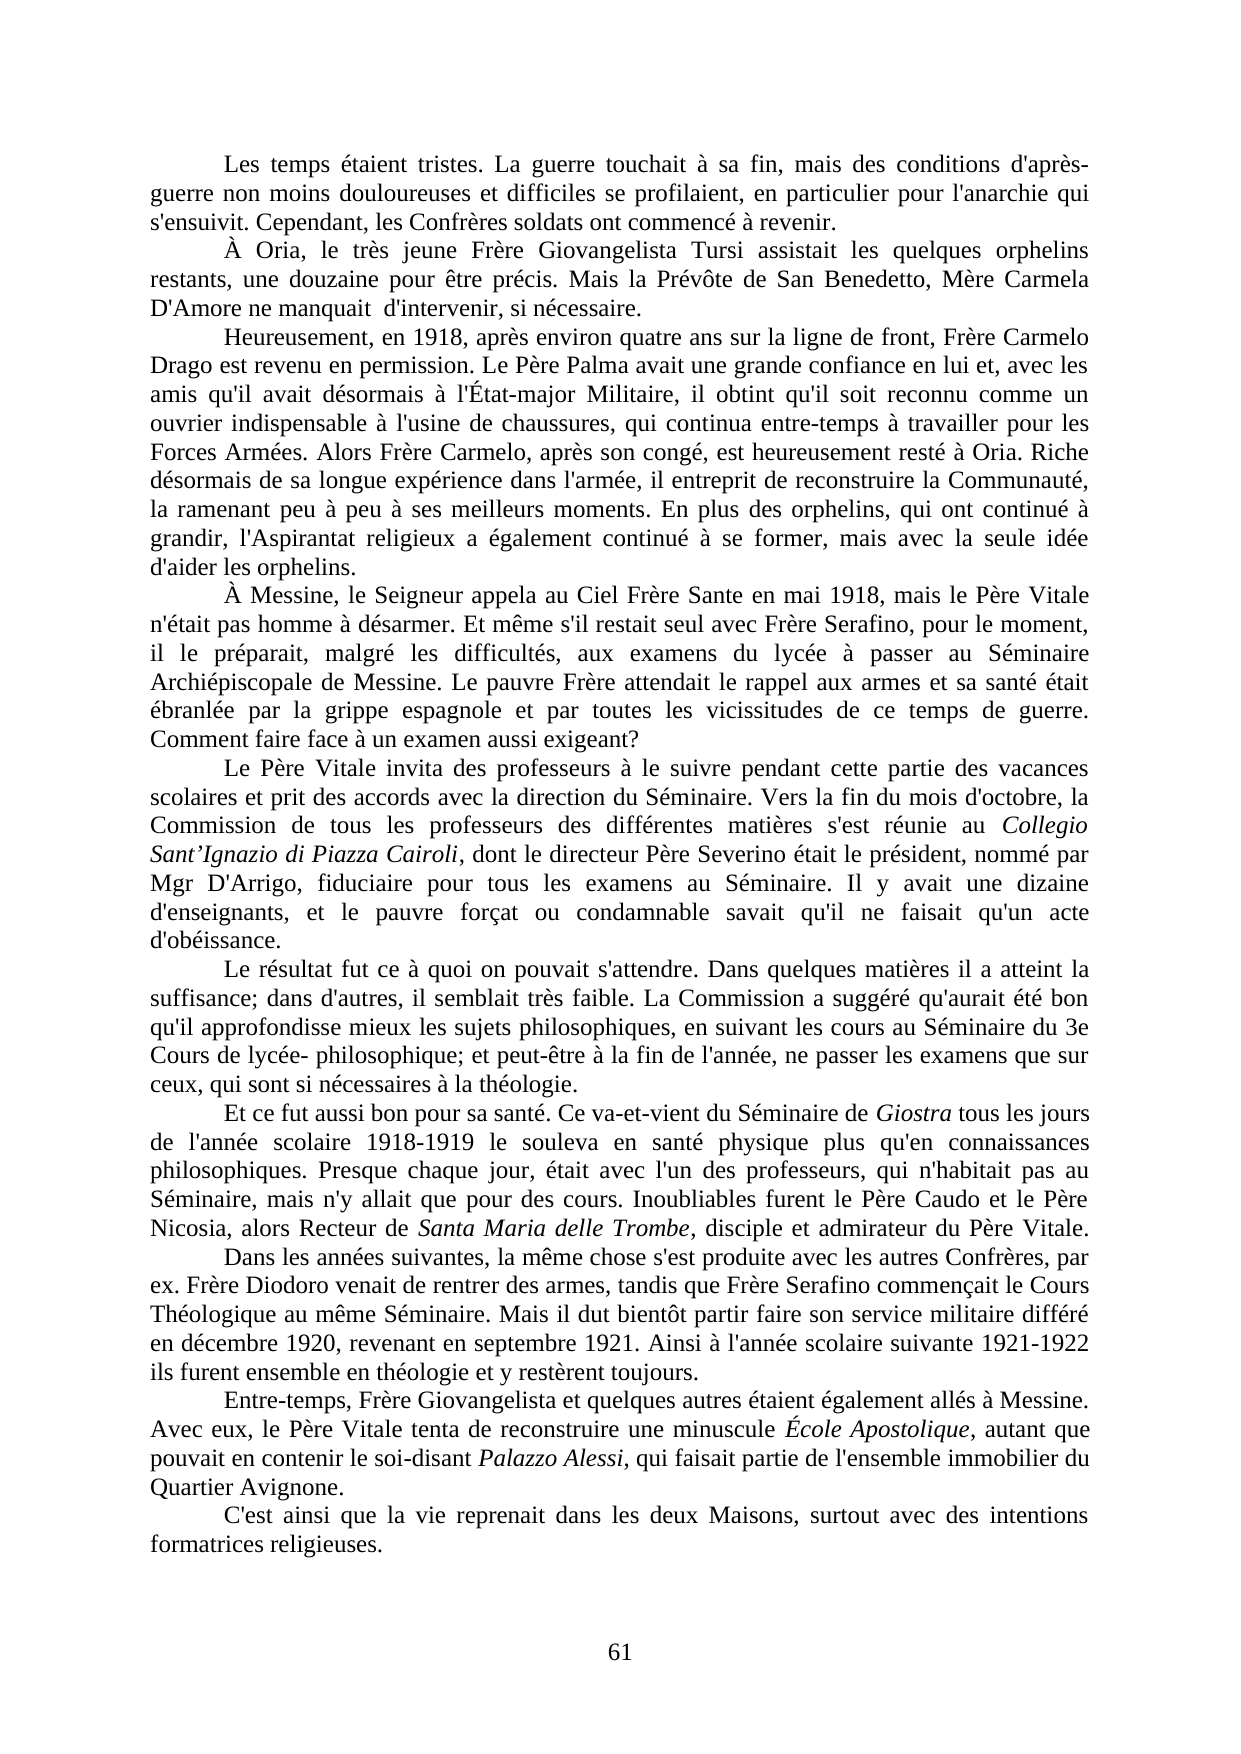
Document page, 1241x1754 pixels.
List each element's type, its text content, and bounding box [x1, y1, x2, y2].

text Le résultat fut ce à quoi on pouvait s'attendre. Dans quelques matières il a atteint la suffisance; dans d'autres, il semblait très faible. La Commission a suggéré qu'aurait été bon qu'il approfondisse mieux les sujets philosophiques, en suivant les cours au Séminaire du 3e Cours de lycée- philosophique; et peut-être à la fin de l'année, ne passer les examens que sur ceux, qui sont si nécessaires à la théologie. [150, 954, 1090, 1098]
text Les temps étaient tristes. La guerre touchait à sa fin, mais des conditions d'après-guerre non moins douloureuses et difficiles se profilaient, en particulier pour l'anarchie qui s'ensuivit. Cependant, les Confrères soldats ont commencé à revenir. [150, 149, 1090, 236]
text À Oria, le très jeune Frère Giovangelista Tursi assistait les quelques orphelins restants, une douzaine pour être précis. Mais la Prévôte de San Benedetto, Mère Carmela D'Amore ne manquait d'intervenir, si nécessaire. [150, 236, 1090, 322]
text C'est ainsi que la vie reprenait dans les deux Maisons, surtout avec des intentions formatrices religieuses. [150, 1501, 1090, 1558]
text Entre-temps, Frère Giovangelista et quelques autres étaient également allés à Messine. Avec eux, le Père Vitale tenta de reconstruire une minuscule École Apostolique, autant que pouvait en contenir le soi-disant Palazzo Alessi, qui faisait partie de l'ensemble immobilier du Quartier Avignone. [150, 1386, 1090, 1501]
text Le Père Vitale invita des professeurs à le suivre pendant cette partie des vacances scolaires et prit des accords avec la direction du Séminaire. Vers la fin du mois d'octobre, la Commission de tous les professeurs des différentes matières s'est réunie au Collegio Sant’Ignazio di Piazza Cairoli, dont le directeur Père Severino était le président, nommé par Mgr D'Arrigo, fiduciaire pour tous les examens au Séminaire. Il y avait une dizaine d'enseignants, et le pauvre forçat ou condamnable savait qu'il ne faisait qu'un acte d'obéissance. [150, 753, 1090, 954]
text Heureusement, en 1918, après environ quatre ans sur la ligne de front, Frère Carmelo Drago est revenu en permission. Le Père Palma avait une grande confiance en lui et, avec les amis qu'il avait désormais à l'État-major Militaire, il obtint qu'il soit reconnu comme un ouvrier indispensable à l'usine de chaussures, qui continua entre-temps à travailler pour les Forces Armées. Alors Frère Carmelo, après son congé, est heureusement resté à Oria. Riche désormais de sa longue expérience dans l'armée, il entreprit de reconstruire la Communauté, la ramenant peu à peu à ses meilleurs moments. En plus des orphelins, qui ont continué à grandir, l'Aspirantat religieux a également continué à se former, mais avec la seule idée d'aider les orphelins. [150, 322, 1090, 581]
text À Messine, le Seigneur appela au Ciel Frère Sante en mai 1918, mais le Père Vitale n'était pas homme à désarmer. Et même s'il restait seul avec Frère Serafino, pour le moment, il le préparait, malgré les difficultés, aux examens du lycée à passer au Séminaire Archiépiscopale de Messine. Le pauvre Frère attendait le rappel aux armes et sa santé était ébranlée par la grippe espagnole et par toutes les vicissitudes de ce temps de guerre. Comment faire face à un examen aussi exigeant? [150, 581, 1090, 753]
text Et ce fut aussi bon pour sa santé. Ce va-et-vient du Séminaire de Giostra tous les jours de l'année scolaire 1918-1919 le souleva en santé physique plus qu'en connaissances philosophiques. Presque chaque jour, était avec l'un des professeurs, qui n'habitait pas au Séminaire, mais n'y allait que pour des cours. Inoubliables furent le Père Caudo et le Père Nicosia, alors Recteur de Santa Maria delle Trombe, disciple et admirateur du Père Vitale. Dans les années suivantes, la même chose s'est produite avec les autres Confrères, par ex. Frère Diodoro venait de rentrer des armes, tandis que Frère Serafino commençait le Cours Théologique au même Séminaire. Mais il dut bientôt partir faire son service militaire différé en décembre 1920, revenant en septembre 1921. Ainsi à l'année scolaire suivante 1921-1922 ils furent ensemble en théologie et y restèrent toujours. [150, 1098, 1090, 1386]
